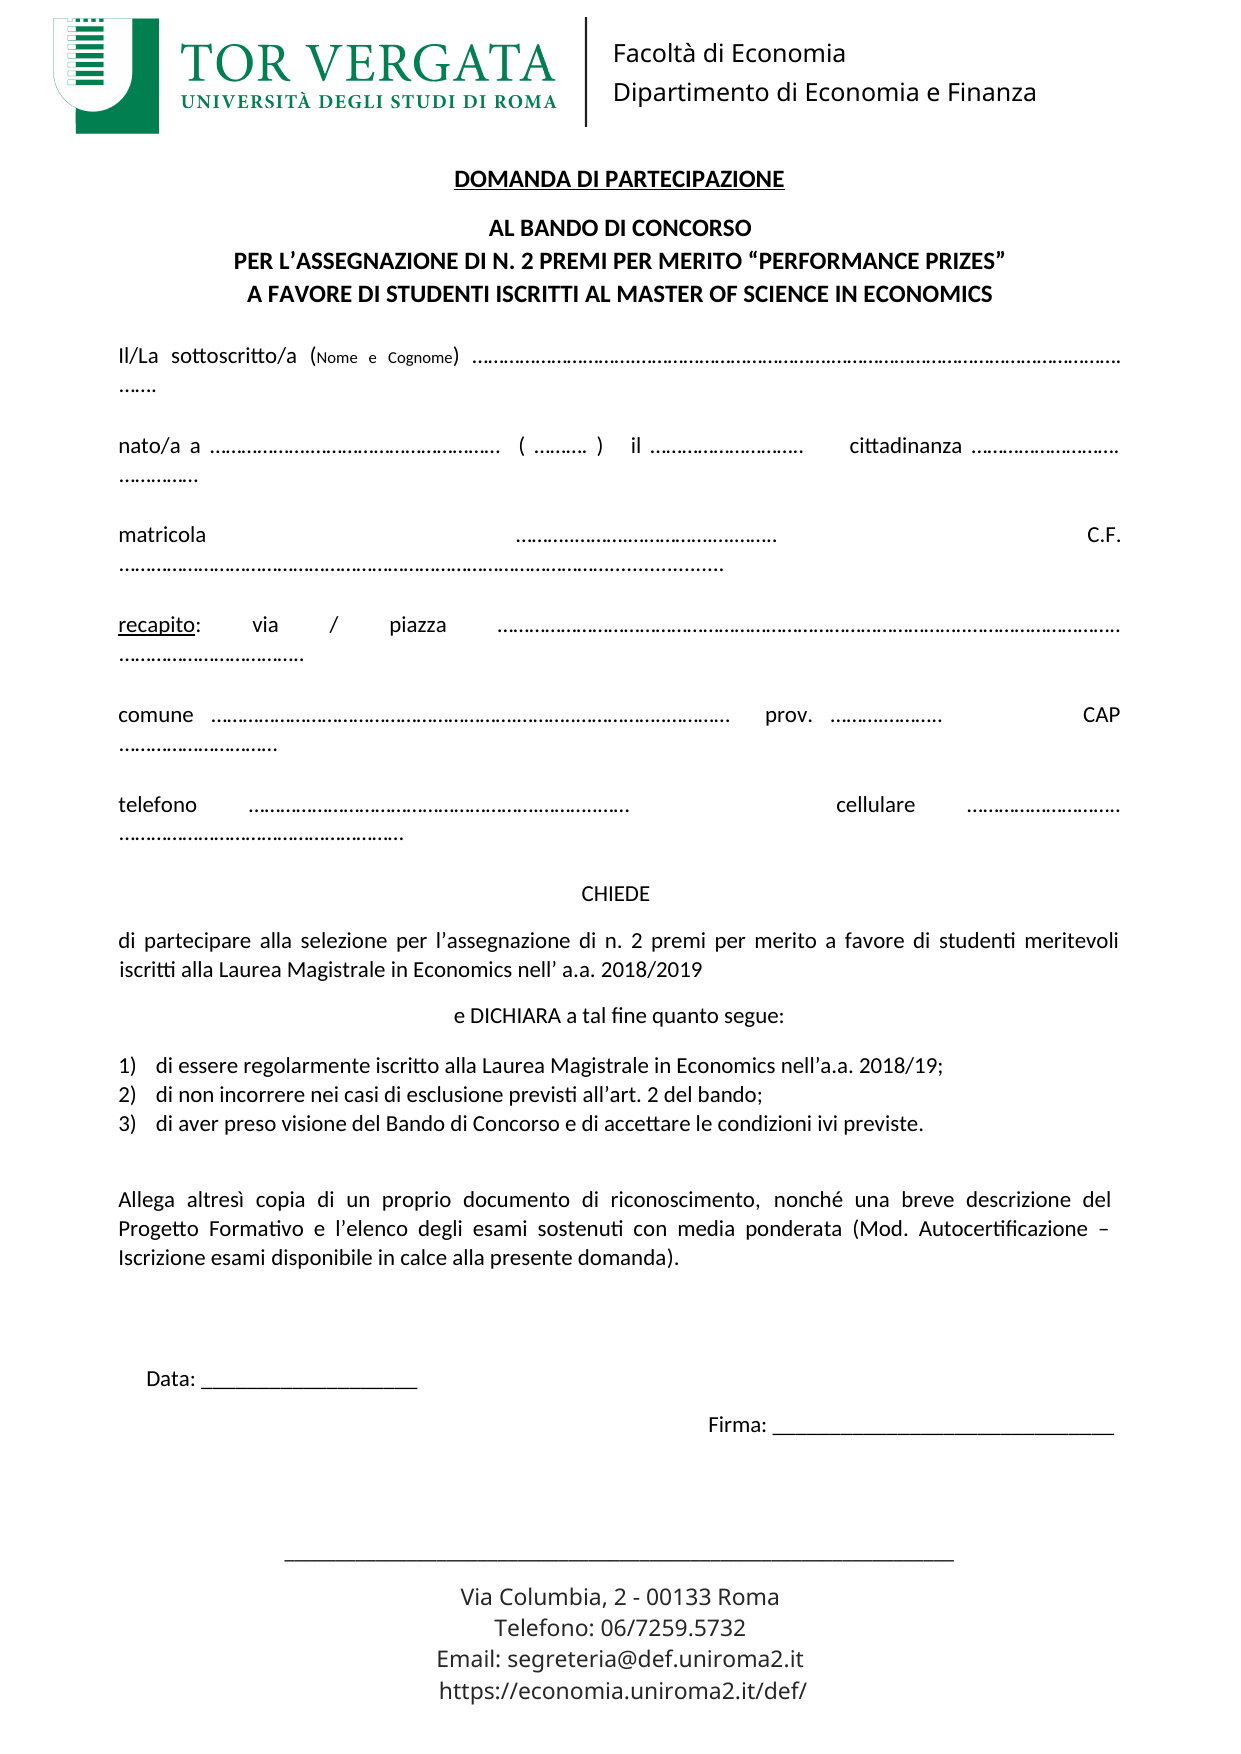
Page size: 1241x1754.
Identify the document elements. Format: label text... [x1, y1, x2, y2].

list di aver preso visione del Bando di Concorso e di accettare le condizioni ivi previste. [118, 1109, 1122, 1137]
text nato/a a ……………….……………………………… ( ………. ) il ……………………….. cittadinanza ……………………….…………… [118, 431, 1122, 488]
text A FAVORE DI STUDENTI ISCRITTI AL MASTER OF SCIENCE IN ECONOMICS [118, 278, 1122, 309]
text Il/La sottoscritto/a (Nome e Cognome) ………………………….……………………………….……………………………………………….……. [118, 342, 1122, 398]
text comune ………………………………………………….………..……………..………… prov. ……….……….. CAP ………………………… [118, 700, 1122, 757]
text AL BANDO DI CONCORSO [118, 212, 1122, 243]
text CHIEDE [118, 879, 1122, 907]
text recapito: via / piazza ……………………………………………………………………………..………………………..…………………………….. [118, 610, 1122, 667]
picture [584, 17, 588, 127]
text e DICHIARA a tal fine quanto segue: [118, 1001, 1121, 1029]
text di partecipare alla selezione per l’assegnazione di n. 2 premi per merito a favore di studenti meritevoli iscritti alla Laurea Magistrale in Economics nell’ a.a. 2018/2019 [118, 926, 1122, 983]
text matricola ………..……….…………….….…….. C.F. ………………………………………………………………………………….................... [118, 521, 1122, 577]
picture [52, 17, 558, 135]
text Allega altresì copia di un proprio documento di riconoscimento, nonché una breve descrizione del Progetto Formativo e l’elenco degli esami sostenuti con media ponderata (Mod. Autocertificazione – Iscrizione esami disponibile in calce alla presente domanda). [118, 1185, 1112, 1271]
text telefono ……………………………………………….………..…… cellulare ………………………..……………………………………………… [118, 790, 1122, 847]
text DOMANDA DI PARTECIPAZIONE [118, 163, 1121, 193]
text PER L’ASSEGNAZIONE DI N. 2 PREMI PER MERITO “PERFORMANCE PRIZES” [118, 245, 1122, 276]
list di essere regolarmente iscritto alla Laurea Magistrale in Economics nell’a.a. 2018/19; [118, 1051, 1122, 1079]
text Data: ___________________ [146, 1364, 1122, 1392]
list di non incorrere nei casi di esclusione previsti all’art. 2 del bando; [118, 1080, 1122, 1108]
text Firma: ______________________________ [146, 1411, 1122, 1439]
